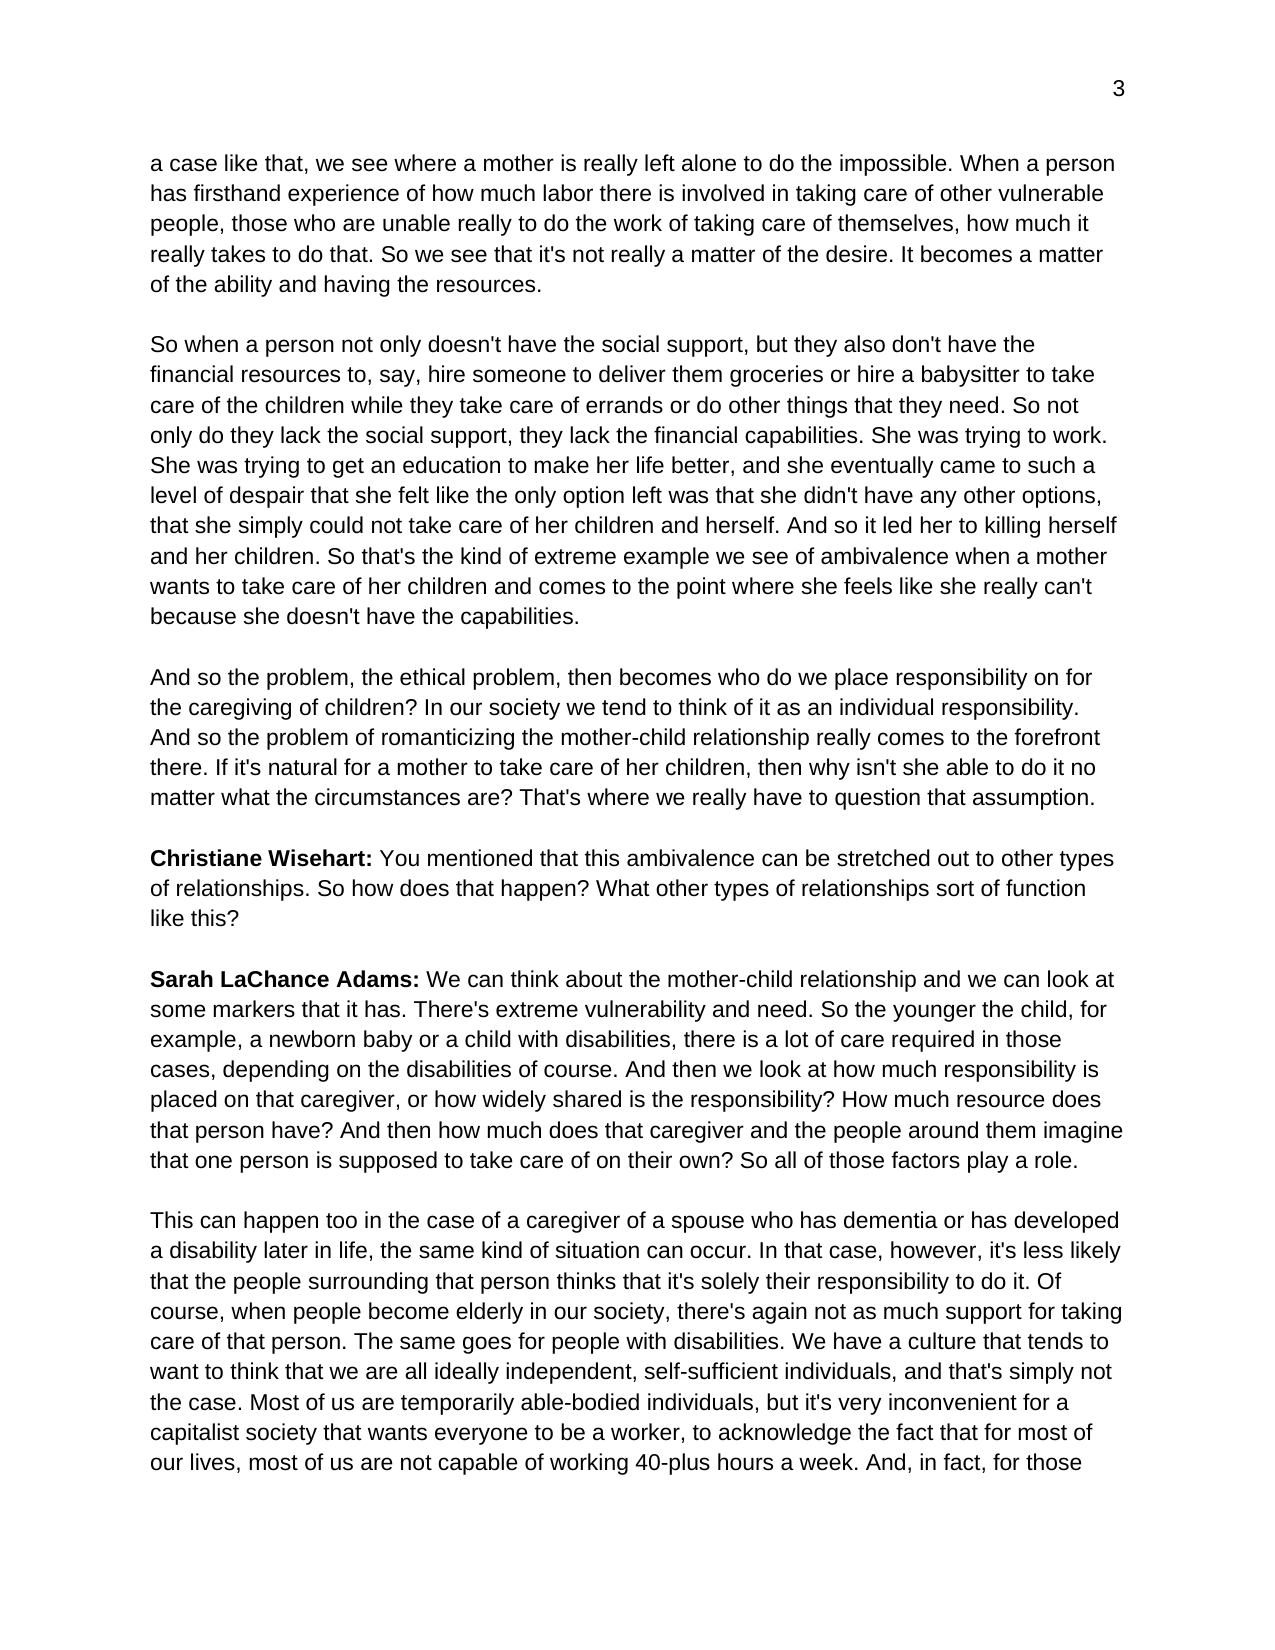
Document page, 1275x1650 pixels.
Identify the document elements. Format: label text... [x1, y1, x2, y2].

text Sarah LaChance Adams: We can think about the mother-child relationship and we can look at some markers that it has. There's extreme vulnerability and need. So the younger the child, for example, a newborn baby or a child with disabilities, there is a lot of care required in those cases, depending on the disabilities of course. And then we look at how much responsibility is placed on that caregiver, or how widely shared is the responsibility? How much resource does that person have? And then how much does that caregiver and the people around them imagine that one person is supposed to take care of on their own? So all of those factors play a role. [150, 966, 1125, 1173]
text And so the problem, the ethical problem, then becomes who do we place responsibility on for the caregiving of children? In our society we tend to think of it as an individual responsibility. And so the problem of romanticizing the mother-child relationship really comes to the forefront there. If it's natural for a mother to take care of her children, then why isn't she able to do it no matter what the circumstances are? That's where we really have to question that assumption. [150, 663, 1125, 811]
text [150, 1207, 1125, 1475]
text So when a person not only doesn't have the social support, but they also don't have the financial resources to, say, hire someone to deliver them groceries or hire a babysitter to take care of the children while they take care of errands or do other things that they need. So not only do they lack the social support, they lack the financial capabilities. She was trying to work. She was trying to get an education to make her life better, and she eventually came to such a level of despair that she felt like the only option left was that she didn't have any other options, that she simply could not take care of her children and herself. And so it led her to killing herself and her children. So that's the kind of extreme example we see of ambivalence when a mother wants to take care of her children and comes to the point where she feels like she really can't because she doesn't have the capabilities. [150, 331, 1125, 629]
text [150, 150, 1125, 297]
text Christiane Wisehart: You mentioned that this ambivalence can be stretched out to other types of relationships. So how does that happen? What other types of relationships sort of function like this? [150, 845, 1125, 932]
